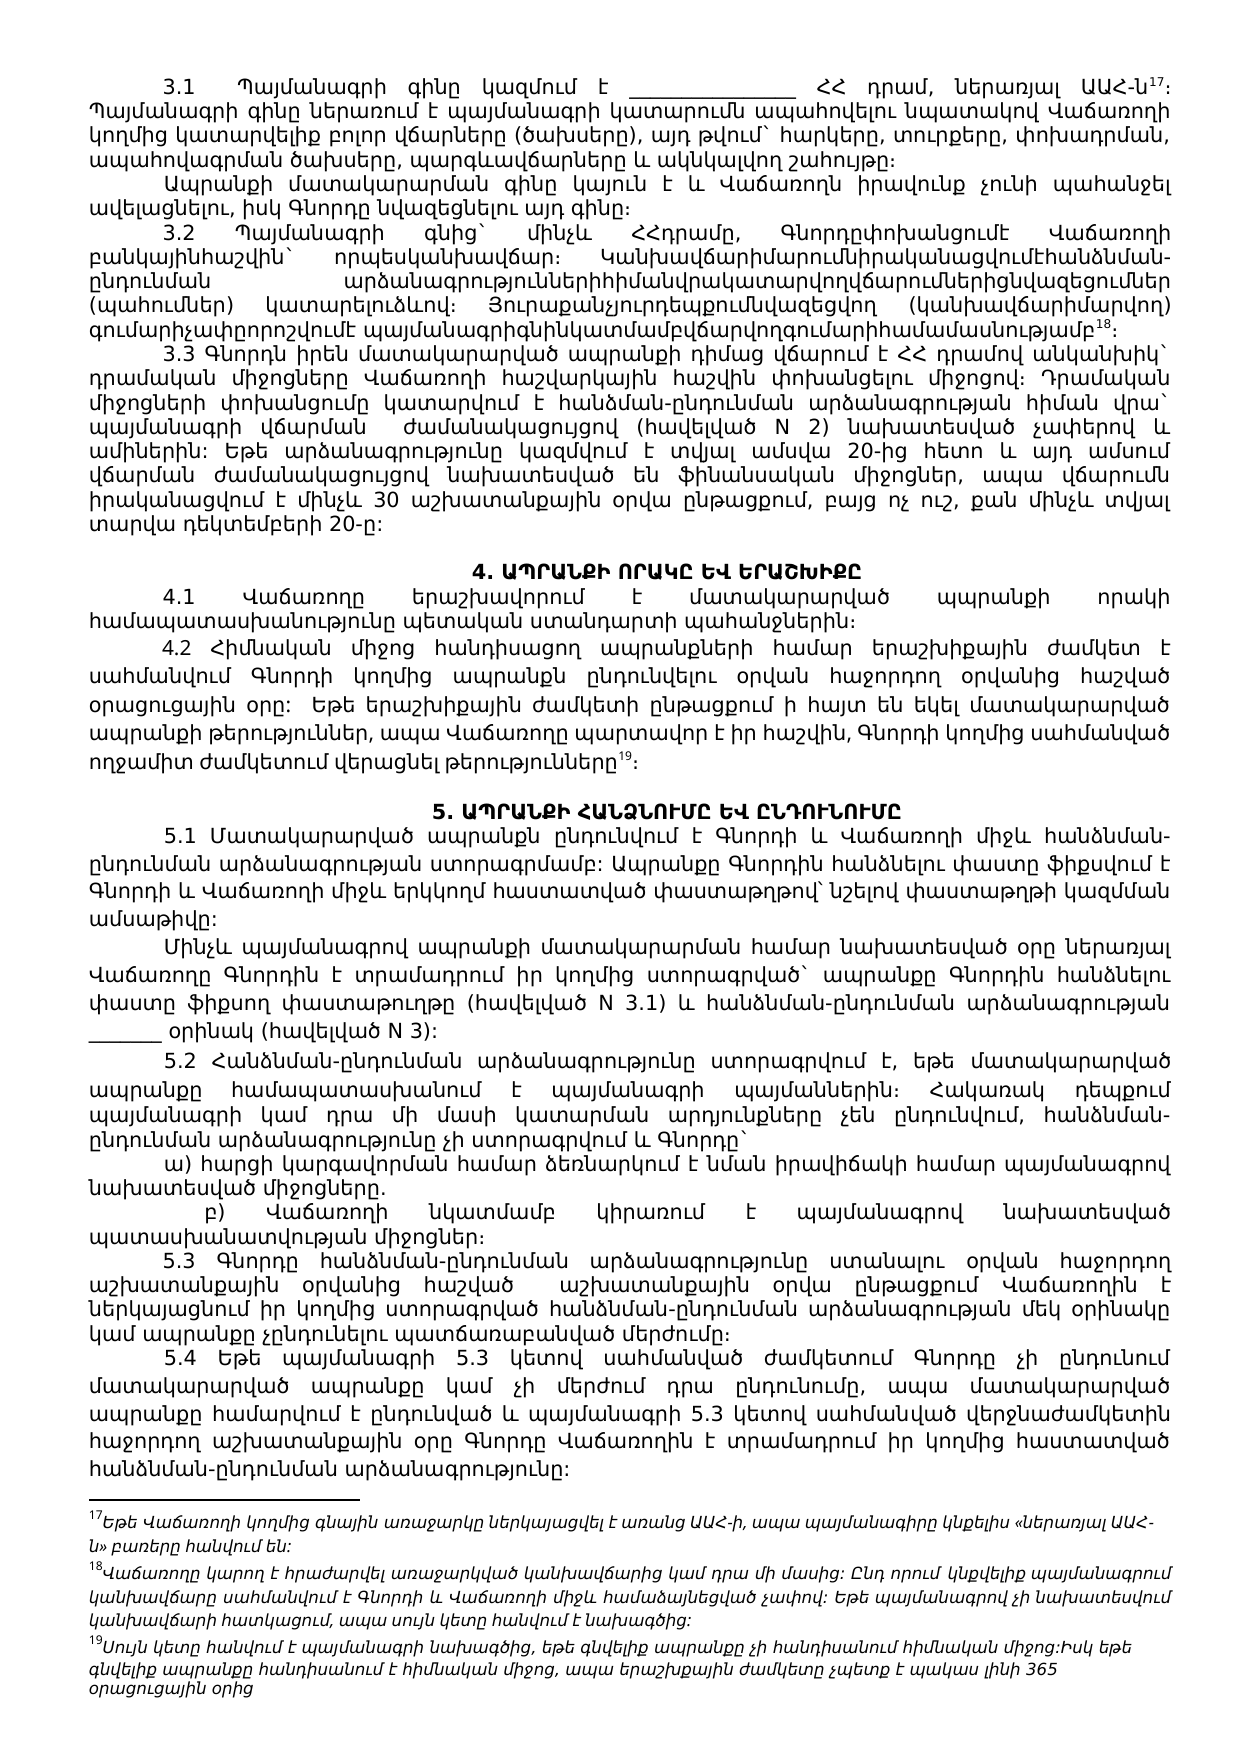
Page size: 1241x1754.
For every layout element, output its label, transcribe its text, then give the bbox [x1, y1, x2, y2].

text 4.1 Վաճառողը երաշխավորում է մատակարարված պպրանքի որակի համապատասխանությունը պետական ստանդարտի պահանջներին։ [89, 585, 1171, 633]
text 3.2 Պայմանագրի գնից` մինչև ՀՀդրամը, Գնորդըփոխանցումէ Վաճառողի բանկայինհաշվին` որպեսկանխավճար։ Կանխավճարիմարումնիրականացվումէհանձնման-ընդունման արձանագրություններիհիմանվրակատարվողվճարումներիցնվազեցումներ (պահումներ) կատարելուձևով։ Յուրաքանչյուրդեպքումնվազեցվող (կանխավճարիմարվող) գումարիչափըորոշվումէ պայմանագրիգնինկատմամբվճարվողգումարիհամամասնությամբ։ [89, 221, 1171, 342]
text Մինչև պայմանագրով ապրանքի մատակարարման համար նախատեսված օրը ներառյալ Վաճառողը Գնորդին է տրամադրում իր կողմից ստորագրված` ապրանքը Գնորդին հանձնելու փաստը ֆիքսող փաստաթուղթը (հավելված N 3.1) և հանձնման-ընդունման արձանագրության _______ օրինակ (հավելված N 3): [89, 935, 1171, 1043]
text Ապրանքի մատակարարման գինը կայուն է և Վաճառողն իրավունք չունի պահանջել ավելացնելու, իսկ Գնորդը նվազեցնելու այդ գինը։ [89, 172, 1171, 221]
text 4. ԱՊՐԱՆՔԻ ՈՐԱԿԸ ԵՎ ԵՐԱՇԽԻՔԸ [89, 560, 1171, 585]
text 5. ԱՊՐԱՆՔԻ ՀԱՆՁՆՈՒՄԸ ԵՎ ԸՆԴՈՒՆՈՒՄԸ [89, 800, 1171, 824]
text 5.1 Մատակարարված ապրանքն ընդունվում է Գնորդի և Վաճառողի միջև հանձնման-ընդունման արձանագրության ստորագրմամբ: Ապրանքը Գնորդին հանձնելու փաստը ֆիքսվում է Գնորդի և Վաճառողի միջև երկկողմ հաստատված փաստաթղթով՝ նշելով փաստաթղթի կազմման ամսաթիվը: [89, 824, 1171, 932]
text 5.2 Հանձնման-ընդունման արձանագրությունը ստորագրվում է, եթե մատակարարված ապրանքը համապատասխանում է պայմանագրի պայմաններին։ Հակառակ դեպքում պայմանագրի կամ դրա մի մասի կատարման արդյունքները չեն ընդունվում, հանձնման-ընդունման արձանագրությունը չի ստորագրվում և Գնորդը` [89, 1046, 1171, 1152]
text 3.3 Գնորդն իրեն մատակարարված ապրանքի դիմաց վճարում է ՀՀ դրամով անկանխիկ` դրամական միջոցները Վաճառողի հաշվարկային հաշվին փոխանցելու միջոցով։ Դրամական միջոցների փոխանցումը կատարվում է հանձման-ընդունման արձանագրության հիման վրա` պայմանագրի վճարման ժամանակացույցով (հավելված N 2) նախատեսված չափերով և ամիներին: Եթե արձանագրությունը կազմվում է տվյալ ամսվա 20-ից հետո և այդ ամսում վճարման ժամանակացույցով նախատեսված են ֆինանսական միջոցներ, ապա վճարումն իրականացվում է մինչև 30 աշխատանքային օրվա ընթացքում, բայց ոչ ուշ, քան մինչև տվյալ տարվա դեկտեմբերի 20-ը: [89, 342, 1171, 536]
text ա) հարցի կարգավորման համար ձեռնարկում է նման իրավիճակի համար պայմանագրով նախատեսված միջոցները. [89, 1152, 1171, 1200]
text 4.2 Հիմնական միջոց հանդիսացող ապրանքների համար երաշխիքային ժամկետ է սահմանվում Գնորդի կողմից ապրանքն ընդունվելու օրվան հաջորդող օրվանից հաշված օրացուցային օրը: Եթե երաշխիքային ժամկետի ընթացքում ի հայտ են եկել մատակարարված ապրանքի թերություններ, ապա Վաճառողը պարտավոր է իր հաշվին, Գնորդի կողմից սահմանված ողջամիտ ժամկետում վերացնել թերությունները։ [89, 633, 1171, 775]
text 5.3 Գնորդը հանձնման-ընդունման արձանագրությունը ստանալու օրվան հաջորդող աշխատանքային օրվանից հաշված աշխատանքային օրվա ընթացքում Վաճառողին է ներկայացնում իր կողմից ստորագրված հանձնման-ընդունման արձանագրության մեկ օրինակը կամ ապրանքը չընդունելու պատճառաբանված մերժումը։ [89, 1249, 1171, 1346]
text 3.1 Պայմանագրի գինը կազմում է ________________ ՀՀ դրամ, ներառյալ ԱԱՀ-ն։ Պայմանագրի գինը ներառում է պայմանագրի կատարումն ապահովելու նպատակով Վաճառողի կողմից կատարվելիք բոլոր վճարները (ծախսերը), այդ թվում` հարկերը, տուրքերը, փոխադրման, ապահովագրման ծախսերը, պարգևավճարները և ակնկալվող շահույթը։ [89, 75, 1171, 172]
text 5.4 Եթե պայմանագրի 5.3 կետով սահմանված ժամկետում Գնորդը չի ընդունում մատակարարված ապրանքը կամ չի մերժում դրա ընդունումը, ապա մատակարարված ապրանքը համարվում է ընդունված և պայմանագրի 5.3 կետով սահմանված վերջնաժամկետին հաջորդող աշխատանքային օրը Գնորդը Վաճառողին է տրամադրում իր կողմից հաստատված հանձնման-ընդունման արձանագրությունը: [89, 1346, 1171, 1482]
text բ) Վաճառողի նկատմամբ կիրառում է պայմանագրով նախատեսված պատասխանատվության միջոցներ։ [89, 1200, 1171, 1249]
